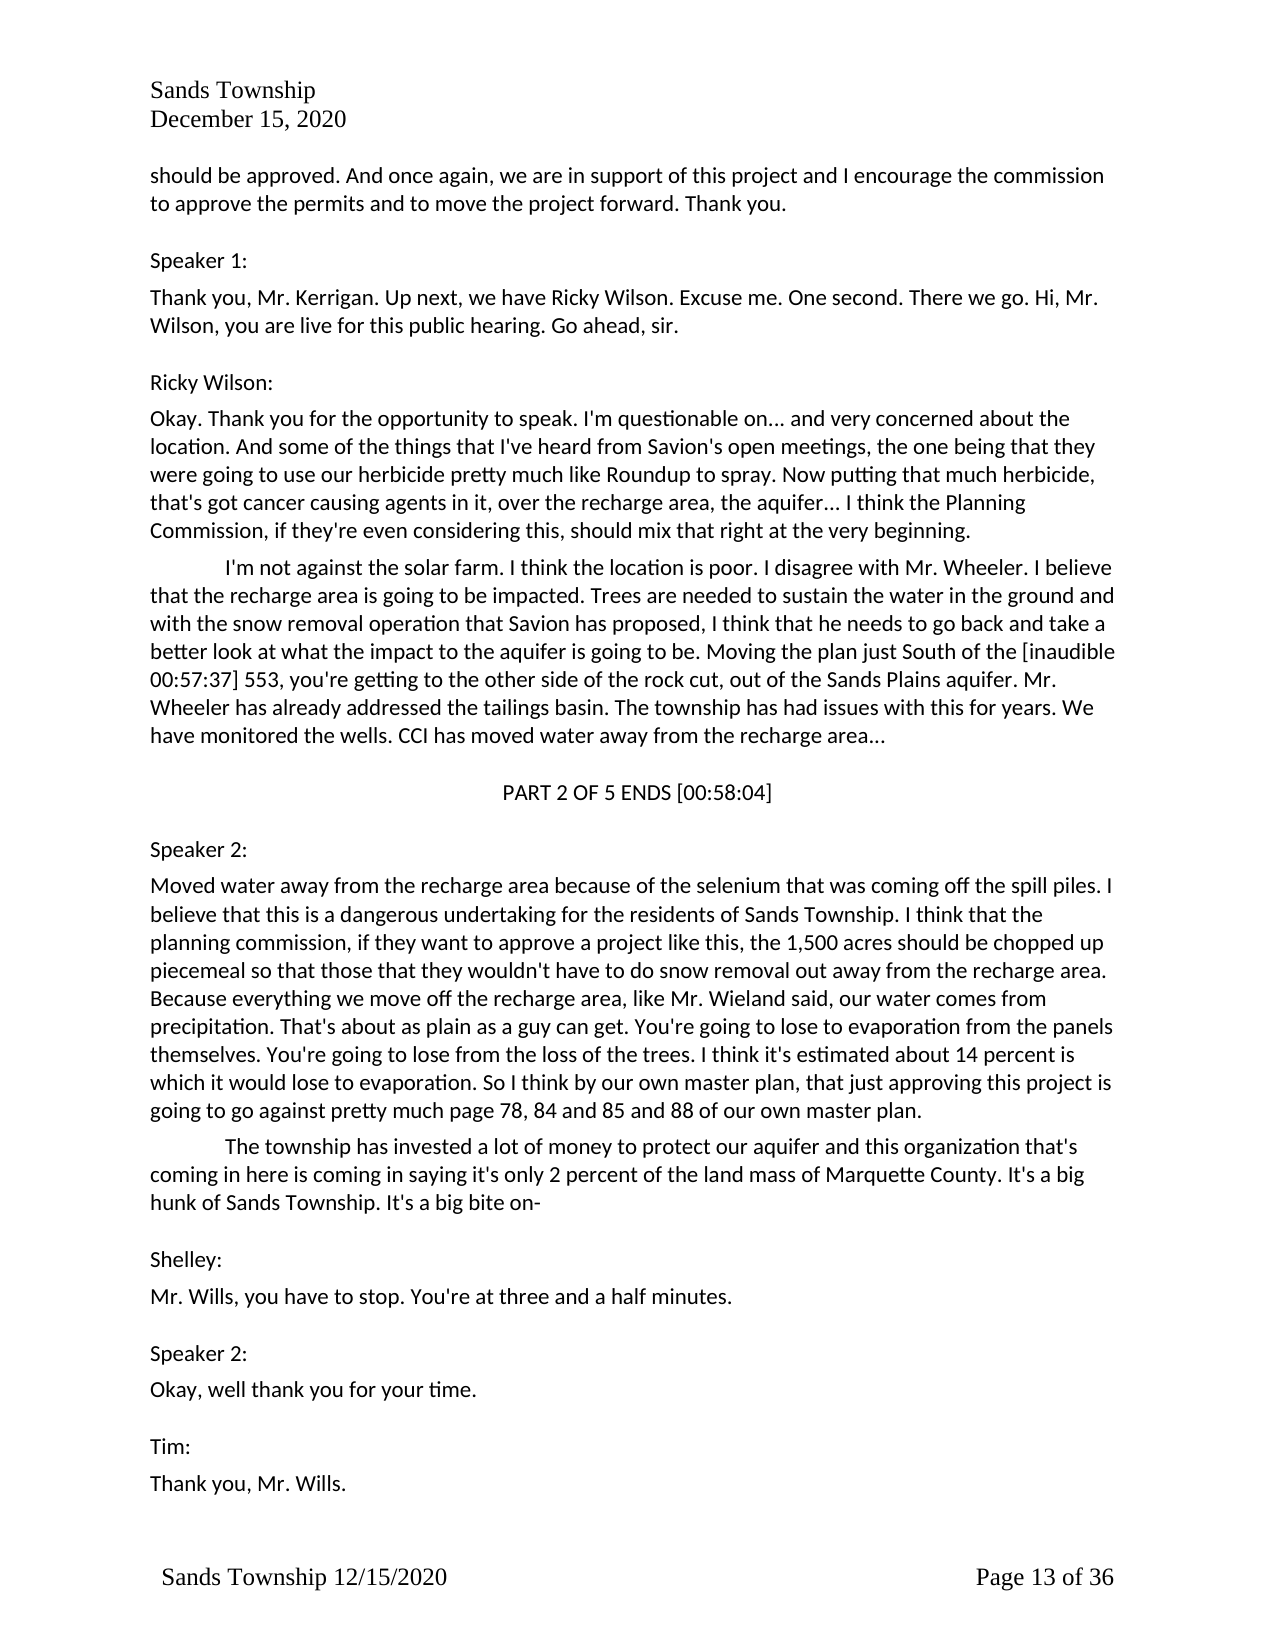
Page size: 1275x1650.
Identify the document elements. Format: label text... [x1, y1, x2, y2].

text PART 2 OF 5 ENDS [00:58:04] [150, 778, 1125, 806]
text Okay. Thank you for the opportunity to speak. I'm questionable on... and very concerned about the location. And some of the things that I've heard from Savion's open meetings, the one being that they were going to use our herbicide pretty much like Roundup to spray. Now putting that much herbicide, that's got cancer causing agents in it, over the recharge area, the aquifer... I think the Planning Commission, if they're even considering this, should mix that right at the very beginning. [150, 404, 1125, 544]
text Shelley: [150, 1245, 1125, 1273]
text Speaker 1: [150, 246, 1125, 274]
text Thank you, Mr. Wills. [150, 1469, 1125, 1497]
text Mr. Wills, you have to stop. You're at three and a half minutes. [150, 1282, 1125, 1310]
text Ricky Wilson: [150, 368, 1125, 396]
text Moved water away from the recharge area because of the selenium that was coming off the spill piles. I believe that this is a dangerous undertaking for the residents of Sands Township. I think that the planning commission, if they want to approve a project like this, the 1,500 acres should be chopped up piecemeal so that those that they wouldn't have to do snow removal out away from the recharge area. Because everything we move off the recharge area, like Mr. Wieland said, our water comes from precipitation. That's about as plain as a guy can get. You're going to lose to evaporation from the panels themselves. You're going to lose from the loss of the trees. I think it's estimated about 14 percent is which it would lose to evaporation. So I think by our own master plan, that just approving this project is going to go against pretty much page 78, 84 and 85 and 88 of our own master plan. [150, 872, 1125, 1124]
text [150, 161, 1125, 217]
text Thank you, Mr. Kerrigan. Up next, we have Ricky Wilson. Excuse me. One second. There we go. Hi, Mr. Wilson, you are live for this public hearing. Go ahead, sir. [150, 283, 1125, 339]
text The township has invested a lot of money to protect our aquifer and this organization that's coming in here is coming in saying it's only 2 percent of the land mass of Marquette County. It's a big hunk of Sands Township. It's a big bite on- [150, 1132, 1125, 1216]
text Okay, well thank you for your time. [150, 1375, 1125, 1403]
text Speaker 2: [150, 1339, 1125, 1367]
text Speaker 2: [150, 835, 1125, 863]
text I'm not against the solar farm. I think the location is poor. I disagree with Mr. Wheeler. I believe that the recharge area is going to be impacted. Trees are needed to sustain the water in the ground and with the snow removal operation that Savion has proposed, I think that he needs to go back and take a better look at what the impact to the aquifer is going to be. Moving the plan just South of the [inaudible 00:57:37] 553, you're getting to the other side of the rock cut, out of the Sands Plains aquifer. Mr. Wheeler has already addressed the tailings basin. The township has had issues with this for years. We have monitored the wells. CCI has moved water away from the recharge area... [150, 553, 1125, 749]
text Tim: [150, 1432, 1125, 1461]
